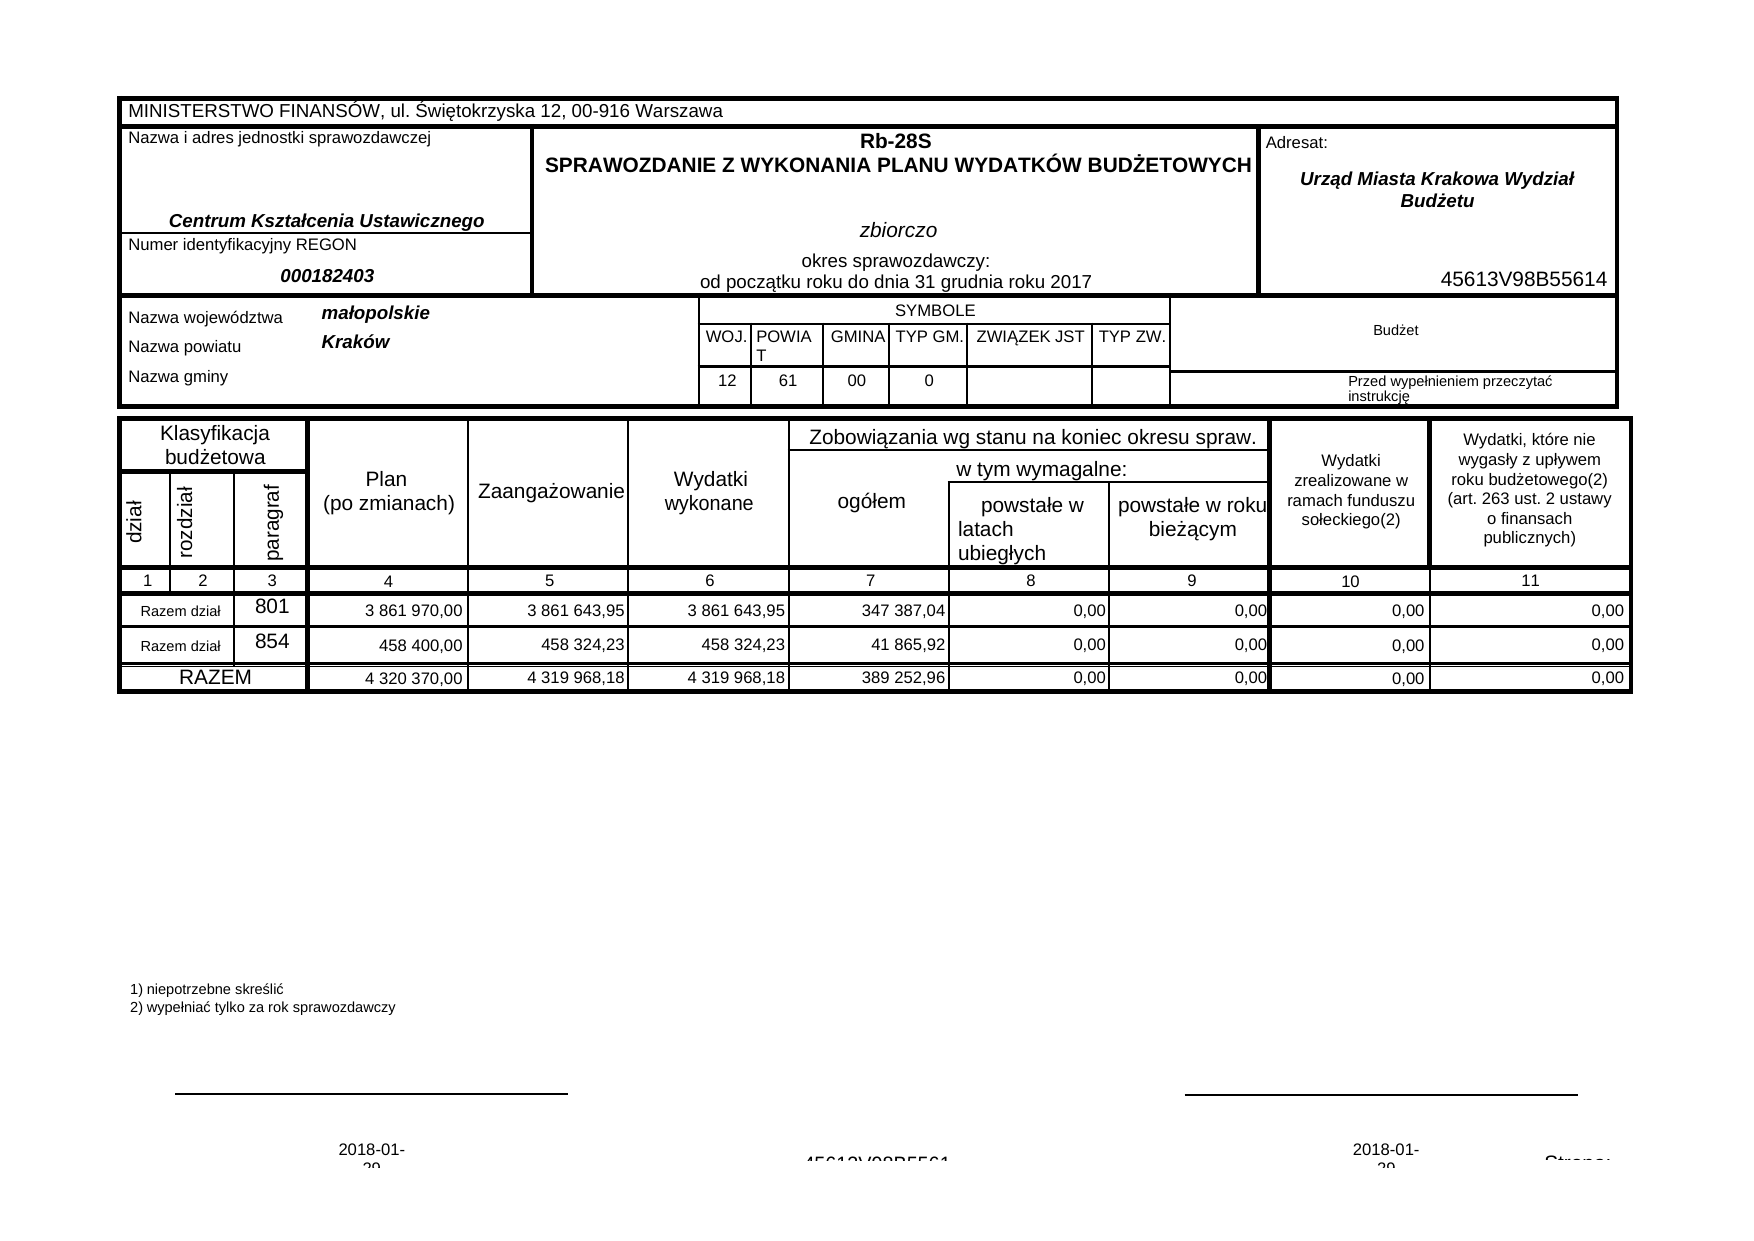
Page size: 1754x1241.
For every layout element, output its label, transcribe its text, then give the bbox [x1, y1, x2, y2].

table_cell Razem dział [122, 628, 233, 662]
table_cell 458 324,23 [629, 628, 788, 662]
table_cell 4 319 968,18 [629, 667, 788, 689]
table_cell 10 [1272, 570, 1429, 591]
table_cell 0,00 [950, 667, 1108, 689]
table_cell Rb-28S SPRAWOZDANIE Z WYKONANIA PLANU WYDATKÓW BUDŻETOWYCH zbiorczo okres sprawozdawczy: od początku roku do dnia 31 grudnia roku 2017 [534, 129, 1256, 293]
table_cell 0,00 [1110, 628, 1267, 662]
table_header Plan (po zmianach) [310, 421, 467, 565]
table_cell 6 [629, 570, 788, 591]
table_cell 4 [310, 570, 467, 591]
table_cell Razem dział [122, 596, 233, 625]
table_cell powstałe w roku bieżącym [1110, 483, 1267, 565]
table_cell 3 861 643,95 [629, 596, 788, 625]
table_cell 0,00 [950, 628, 1108, 662]
table_cell 1 [122, 570, 169, 591]
table_cell 0,00 [1272, 667, 1429, 689]
table_cell 389 252,96 [790, 667, 948, 689]
table_header Wydatki wykonane [629, 421, 788, 565]
table_cell rozdział [171, 474, 233, 565]
table_cell 0,00 [950, 596, 1108, 625]
table_cell [968, 368, 1091, 404]
table_cell Przed wypełnieniem przeczytać instrukcję [1171, 373, 1615, 404]
table_cell 3 861 643,95 [469, 596, 627, 625]
table_cell 12 [700, 368, 750, 404]
table_cell 854 [235, 628, 305, 662]
table_cell 11 [1431, 570, 1629, 591]
table_cell TYP GM. [890, 325, 966, 365]
table_cell 0,00 [1110, 667, 1267, 689]
table_cell Budżet [1171, 298, 1615, 370]
table_header Zaangażowanie [469, 421, 627, 565]
table_cell 0,00 [1431, 596, 1629, 625]
table_cell 458 324,23 [469, 628, 627, 662]
table_cell ogółem [790, 481, 948, 565]
table_cell paragraf [235, 474, 305, 565]
table_cell 0,00 [1272, 596, 1429, 625]
table_cell 4 320 370,00 [310, 667, 467, 689]
table_cell 8 [950, 570, 1108, 591]
table_header Zobowiązania wg stanu na koniec okresu spraw. [790, 421, 1267, 449]
table_cell 5 [469, 570, 627, 591]
table_header Wydatki zrealizowane w ramach funduszu sołeckiego(2) [1272, 421, 1427, 565]
list wypełniać tylko za rok sprawozdawczy [130, 998, 1648, 1015]
list niepotrzebne skreślić [130, 980, 1648, 997]
table_cell 458 400,00 [310, 628, 467, 662]
table_cell TYP ZW. [1093, 325, 1169, 365]
table_cell 0,00 [1431, 628, 1629, 662]
table_cell powstałe w latach ubiegłych [950, 483, 1108, 565]
table_cell SYMBOLE [700, 298, 1169, 323]
table_header Klasyfikacja budżetowa [122, 421, 305, 469]
table_cell 61 [752, 368, 822, 404]
table_cell 2 [171, 570, 233, 591]
table_cell dział [122, 474, 169, 565]
table_cell RAZEM [122, 667, 305, 689]
table_cell 0,00 [1110, 596, 1267, 625]
table_cell 0,00 [1272, 628, 1429, 662]
table_cell [1093, 368, 1169, 404]
table_cell 9 [1110, 570, 1267, 591]
table_cell 0 [890, 368, 966, 404]
table_cell 41 865,92 [790, 628, 948, 662]
table_cell 00 [824, 368, 888, 404]
table_cell Nazwa województwa małopolskie Nazwa powiatu Kraków Nazwa gminy [122, 298, 698, 404]
table_header MINISTERSTWO FINANSÓW, ul. Świętokrzyska 12, 00-916 Warszawa [122, 101, 1615, 124]
table_cell WOJ. [700, 325, 750, 365]
table_cell Numer identyfikacyjny REGON 000182403 [122, 234, 530, 293]
table_cell Adresat: Urząd Miasta Krakowa Wydział Budżetu 45613V98B55614 [1261, 129, 1615, 293]
table_cell GMINA [824, 325, 888, 365]
table_header Wydatki, które nie wygasły z upływem roku budżetowego(2) (art. 263 ust. 2 ustawy o finansach publicznych) [1432, 421, 1629, 565]
table_cell 3 [235, 570, 305, 591]
table_cell 0,00 [1431, 667, 1629, 689]
table_cell 801 [235, 596, 305, 625]
table_cell Nazwa i adres jednostki sprawozdawczej Centrum Kształcenia Ustawicznego [122, 129, 530, 232]
table_cell POWIAT [752, 325, 822, 365]
table_cell ZWIĄZEK JST [968, 325, 1091, 365]
table_cell 347 387,04 [790, 596, 948, 625]
table_cell w tym wymagalne: [790, 451, 1267, 481]
table_cell 4 319 968,18 [469, 667, 627, 689]
table_cell 7 [790, 570, 948, 591]
table_cell 3 861 970,00 [310, 596, 467, 625]
